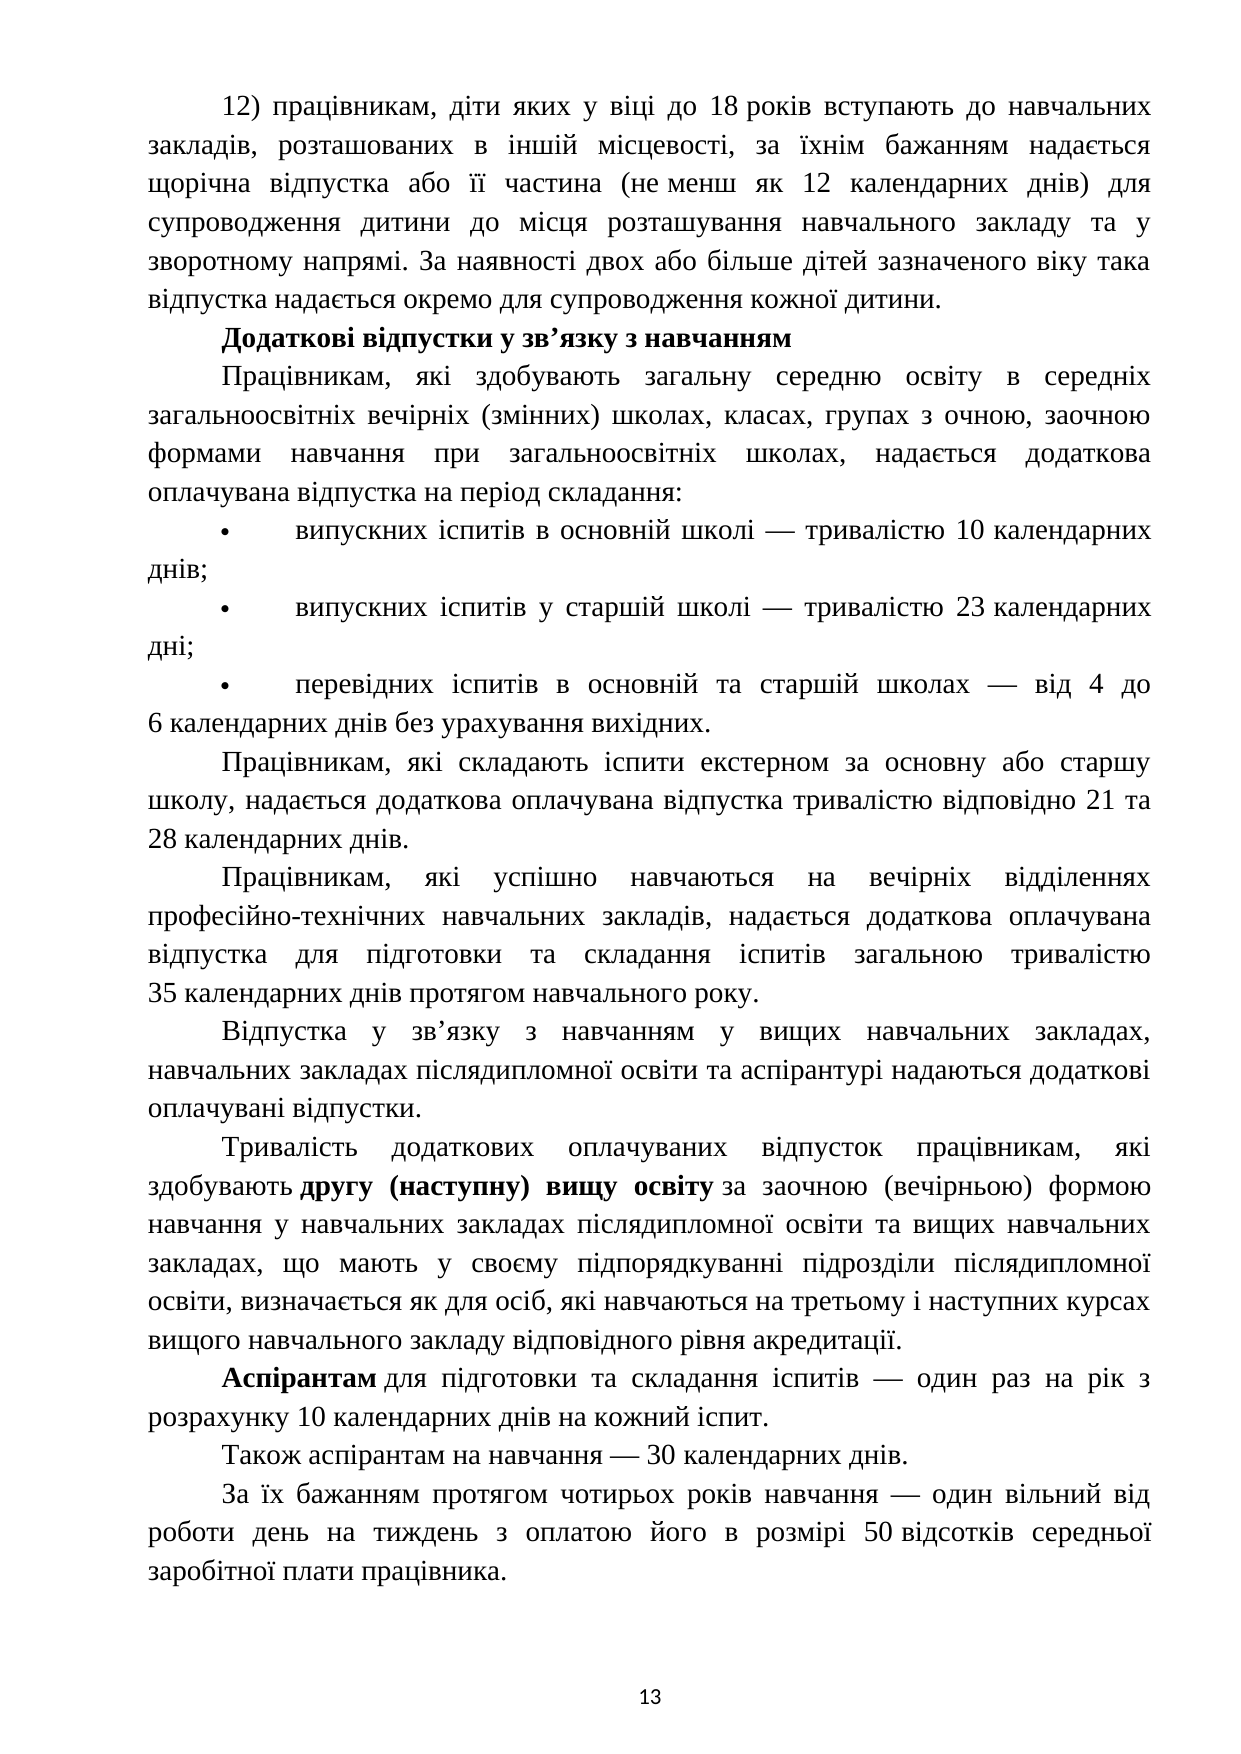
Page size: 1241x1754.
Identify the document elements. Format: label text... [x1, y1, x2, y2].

text Також аспірантам на навчання — 30 календарних днів. [148, 1437, 1152, 1471]
text Тривалість додаткових оплачуваних відпусток працівникам, які здобувають другу (наступну) вищу освіту за заочною (вечірньою) формою навчання у навчальних закладах післядипломної освіти та вищих навчальних закладах, що мають у своєму підпорядкуванні підрозділи післядипломної освіти, визначається як для осіб, які навчаються на третьому і наступних курсах вищого навчального закладу відповідного рівня акредитації. [148, 1129, 1152, 1355]
text Працівникам, які успішно навчаються на вечірніх відділеннях професійно-технічних навчальних закладів, надається додаткова оплачувана відпустка для підготовки та складання іспитів загальною тривалістю 35 календарних днів протягом навчального року. [148, 859, 1152, 1008]
text Додаткові відпустки у зв’язку з навчанням [148, 320, 1152, 353]
list випускних іспитів у старшій школі — тривалістю 23 календарних дні; [148, 589, 1152, 662]
text Аспірантам для підготовки та складання іспитів — один раз на рік з розрахунку 10 календарних днів на кожний іспит. [148, 1360, 1152, 1432]
text Працівникам, які складають іспити екстерном за основну або старшу школу, надається додаткова оплачувана відпустка тривалістю відповідно 21 та 28 календарних днів. [148, 744, 1152, 854]
list випускних іспитів в основній школі — тривалістю 10 календарних днів; [148, 512, 1152, 584]
list перевідних іспитів в основній та старшій школах — від 4 до 6 календарних днів без урахування вихідних. [148, 667, 1152, 739]
text За їх бажанням протягом чотирьох років навчання — один вільний від роботи день на тиждень з оплатою його в розмірі 50 відсотків середньої заробітної плати працівника. [148, 1476, 1152, 1587]
text Відпустка у зв’язку з навчанням у вищих навчальних закладах, навчальних закладах післядипломної освіти та аспірантурі надаються додаткові оплачувані відпустки. [148, 1013, 1152, 1124]
text Працівникам, які здобувають загальну середню освіту в середніх загальноосвітніх вечірніх (змінних) школах, класах, групах з очною, заочною формами навчання при загальноосвітніх школах, надається додаткова оплачувана відпустка на період складання: [148, 358, 1152, 507]
text 12) працівникам, діти яких у віці до 18 років вступають до навчальних закладів, розташованих в іншій місцевості, за їхнім бажанням надається щорічна відпустка або її частина (не менш як 12 календарних днів) для супроводження дитини до місця розташування навчального закладу та у зворотному напрямі. За наявності двох або більше дітей зазначеного віку така відпустка надається окремо для супроводження кожної дитини. [148, 88, 1152, 315]
